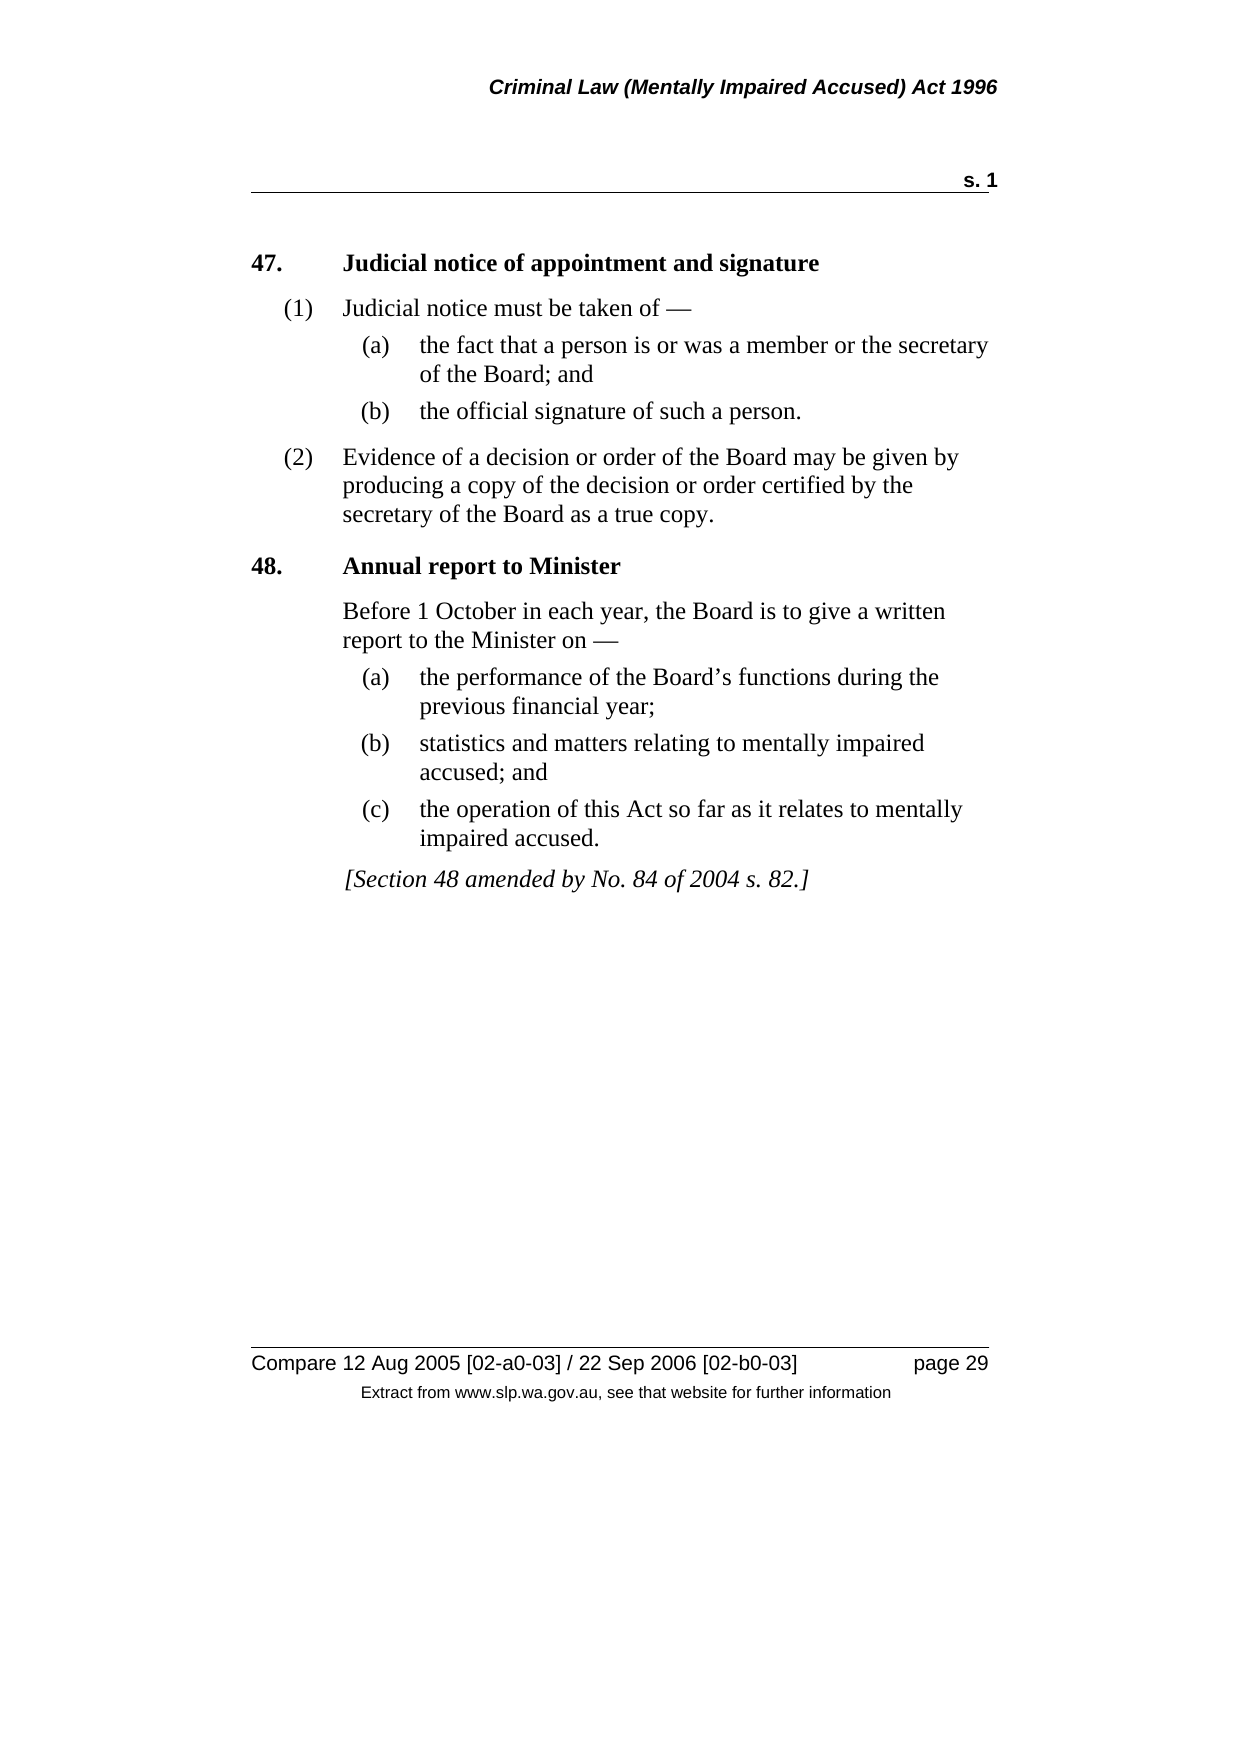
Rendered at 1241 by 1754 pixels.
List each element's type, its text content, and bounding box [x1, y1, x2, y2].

text (b) statistics and matters relating to mentally impaired accused; and [251, 728, 989, 786]
text (a) the performance of the Board’s functions during the previous financial year; [251, 662, 989, 720]
subtitle 48. Annual report to Minister [251, 551, 989, 580]
text [Section 48 amended by No. 84 of 2004 s. 82.] [251, 864, 989, 893]
text (a) the fact that a person is or was a member or the secretary of the Board; and [251, 331, 989, 388]
text Before 1 October in each year, the Board is to give a written report to the Minister on — [251, 596, 989, 654]
text (2) Evidence of a decision or order of the Board may be given by producing a copy of the decision or order certified by the secretary of the Board as a true copy. [251, 442, 989, 528]
text (c) the operation of this Act so far as it relates to mentally impaired accused. [251, 794, 989, 851]
subtitle 47. Judicial notice of appointment and signature [251, 248, 989, 277]
text (1) Judicial notice must be taken of — [251, 293, 989, 322]
text (b) the official signature of such a person. [251, 396, 989, 425]
